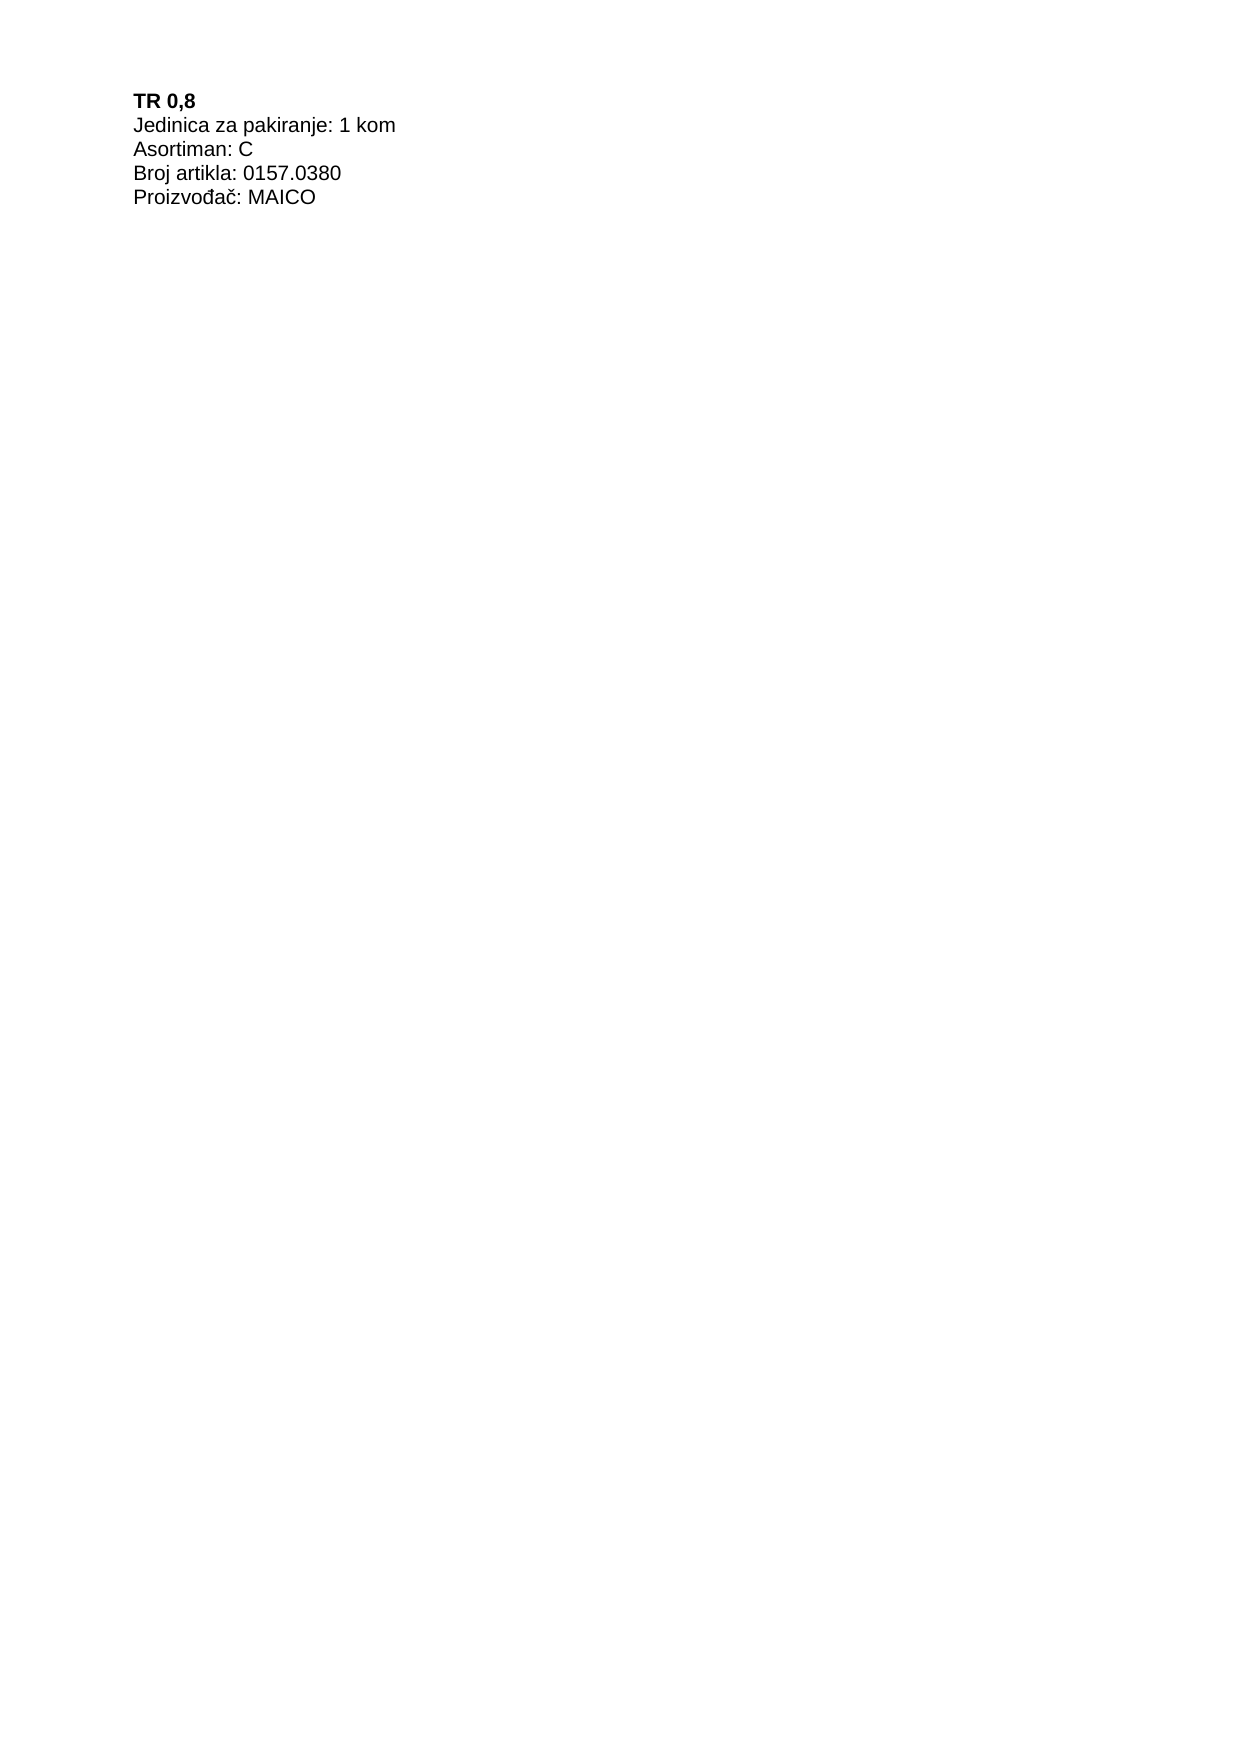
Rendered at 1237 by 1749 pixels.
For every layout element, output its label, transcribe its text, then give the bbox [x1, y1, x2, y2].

text TR 0,8Jedinica za pakiranje: 1 komAsortiman: C Broj artikla: 0157.0380Proizvođač: MAICO [133, 89, 1148, 208]
